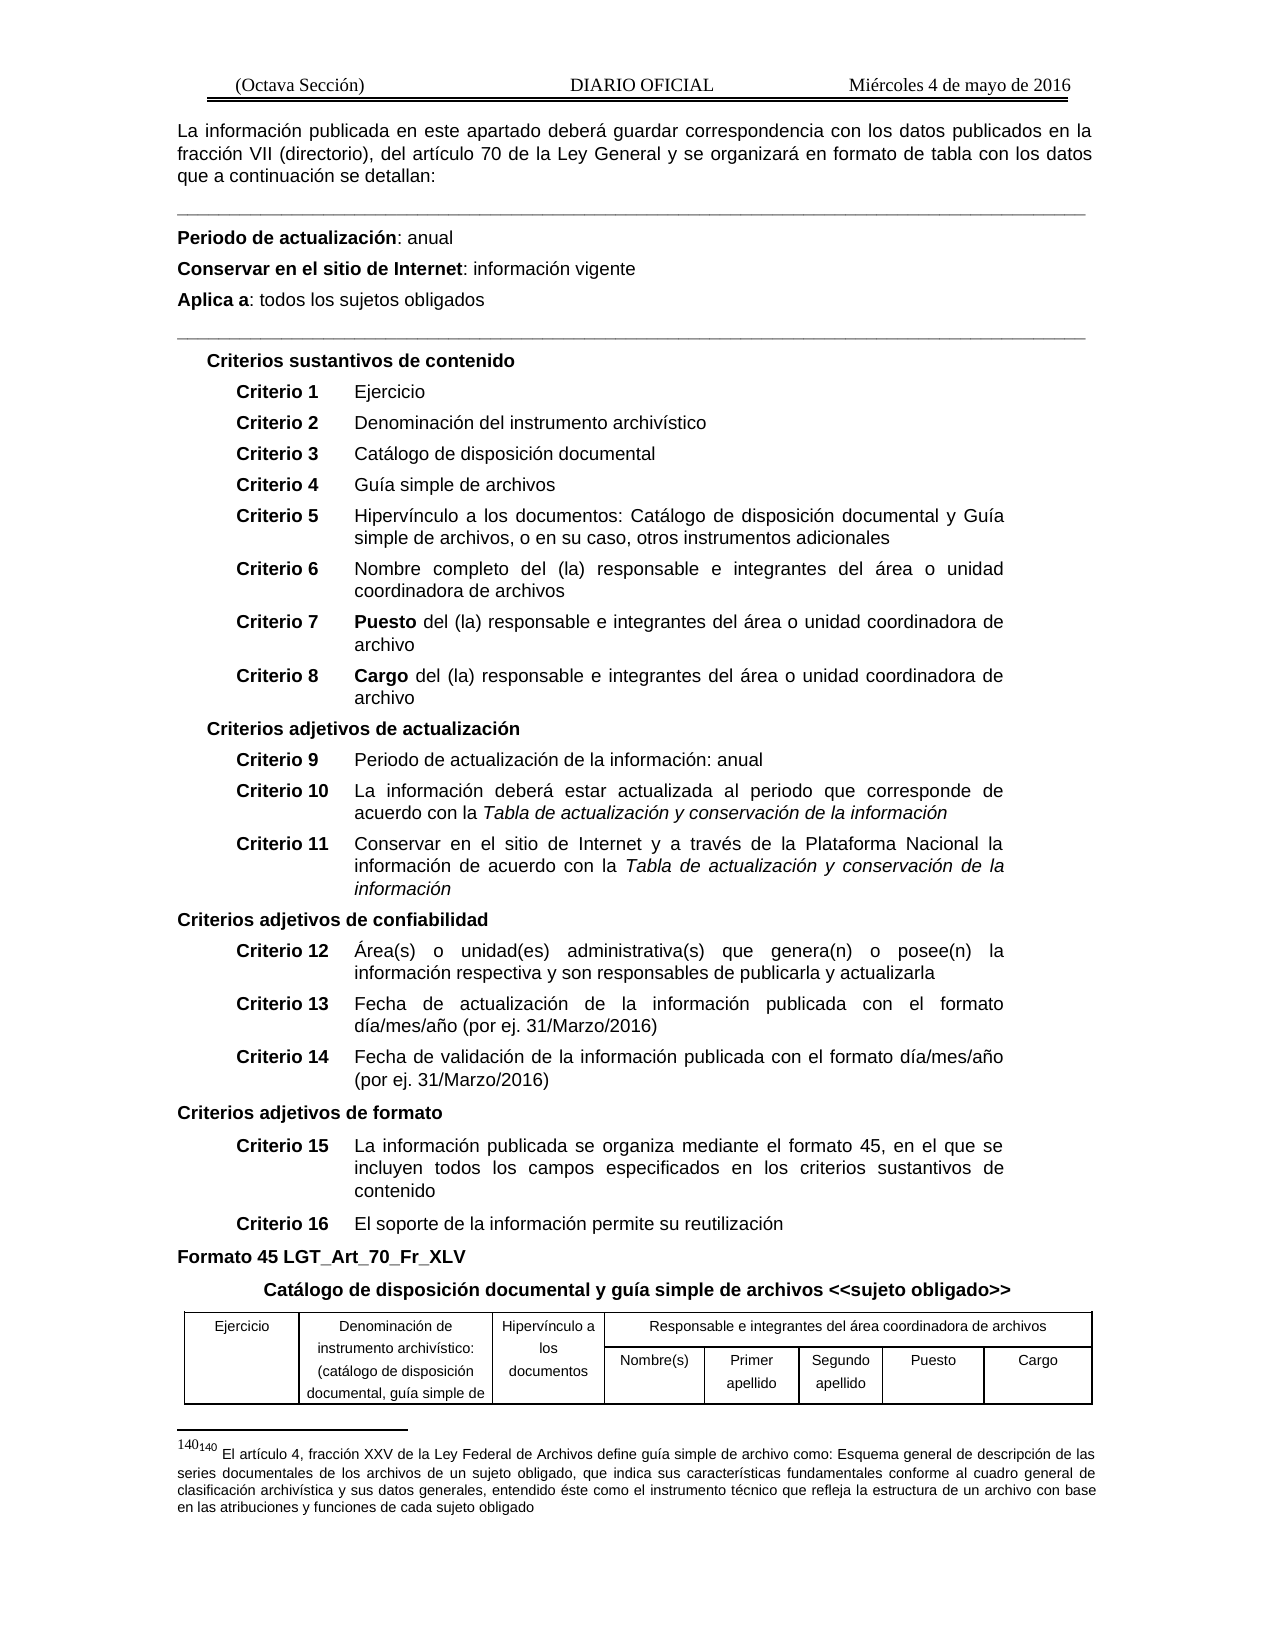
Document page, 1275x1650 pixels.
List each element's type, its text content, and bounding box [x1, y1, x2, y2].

text Criterio 5 Hipervínculo a los documentos: Catálogo de disposición documental y Guía simple de archivos, o en su caso, otros instrumentos adicionales [236, 504, 1004, 549]
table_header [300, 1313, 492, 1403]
text Criterio 7 Puesto del (la) responsable e integrantes del área o unidad coordinadora de archivo [236, 611, 1004, 656]
text Criterio 9 Periodo de actualización de la información: anual [236, 748, 1004, 771]
text Criterios adjetivos de actualización [207, 717, 1004, 740]
text Conservar en el sitio de Internet: información vigente [177, 257, 1009, 280]
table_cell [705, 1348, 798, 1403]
text Criterios adjetivos de formato [177, 1101, 1004, 1124]
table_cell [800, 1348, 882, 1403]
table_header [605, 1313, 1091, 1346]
text Criterios sustantivos de contenido [207, 350, 1004, 372]
text Criterio 10 La información deberá estar actualizada al periodo que corresponde de acuerdo con de actualización y conservación de la información [236, 779, 1004, 824]
text Criterio 12 Área(s) o unidad(es) administrativa(s) que genera(n) o posee(n) la información respectiva y son responsables de publicarla y actualizarla [236, 939, 1004, 984]
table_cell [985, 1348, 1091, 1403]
text Aplica a: todos los sujetos obligados [177, 288, 1009, 311]
text Criterio 16 El soporte de la información permite su reutilización [236, 1212, 1004, 1235]
text Criterio 4 Guía simple de archivos [236, 473, 1004, 496]
text Criterio 1 Ejercicio [236, 381, 1004, 403]
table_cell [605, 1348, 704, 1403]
text Criterio 15 La información publicada se organiza mediante el formato 45, en el que se incluyen todos los campos especificados en los criterios sustantivos de contenido [236, 1134, 1004, 1202]
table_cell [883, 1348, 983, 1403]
text _______________________________________________________________________________________ [177, 319, 1093, 342]
text Criterio 8 Cargo del (la) responsable e integrantes del área o unidad coordinadora de archivo [236, 664, 1004, 709]
text Criterio 11 Conservar en el sitio de Internet y a través de la información de acuerdo con de actualización y conservación de la información [236, 832, 1004, 900]
text Catálogo de disposición documental y guía simple de archivos <<sujeto obligado>> [177, 1278, 1098, 1301]
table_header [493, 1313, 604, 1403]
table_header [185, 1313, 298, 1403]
text Periodo de actualización: anual [177, 227, 1009, 249]
text Criterios adjetivos de confiabilidad [177, 908, 1004, 931]
text Criterio 3 Catálogo de disposición documental [236, 442, 1004, 465]
text Criterio 2 Denominación del instrumento archivístico [236, 412, 1004, 434]
text Formato 45 LGT_Art_70_Fr_XLV [177, 1245, 1009, 1268]
text _______________________________________________________________________________________ [177, 196, 1093, 218]
text Criterio 14 Fecha de validación de la información publicada con el formato día/mes/año (por ej. 31/Marzo/2016) [236, 1046, 1004, 1091]
text Criterio 6 Nombre completo del (la) responsable e integrantes del área o unidad coordinadora de archivos [236, 557, 1004, 602]
text La información publicada en este apartado deberá guardar correspondencia con los datos publicados en la fracción VII (directorio), del artículo 70 de y se organizará en formato de tabla con los datos que a continuación se detallan: [177, 120, 1093, 187]
text Criterio 13 Fecha de actualización de la información publicada con el formato día/mes/año (por ej. 31/Marzo/2016) [236, 992, 1004, 1037]
